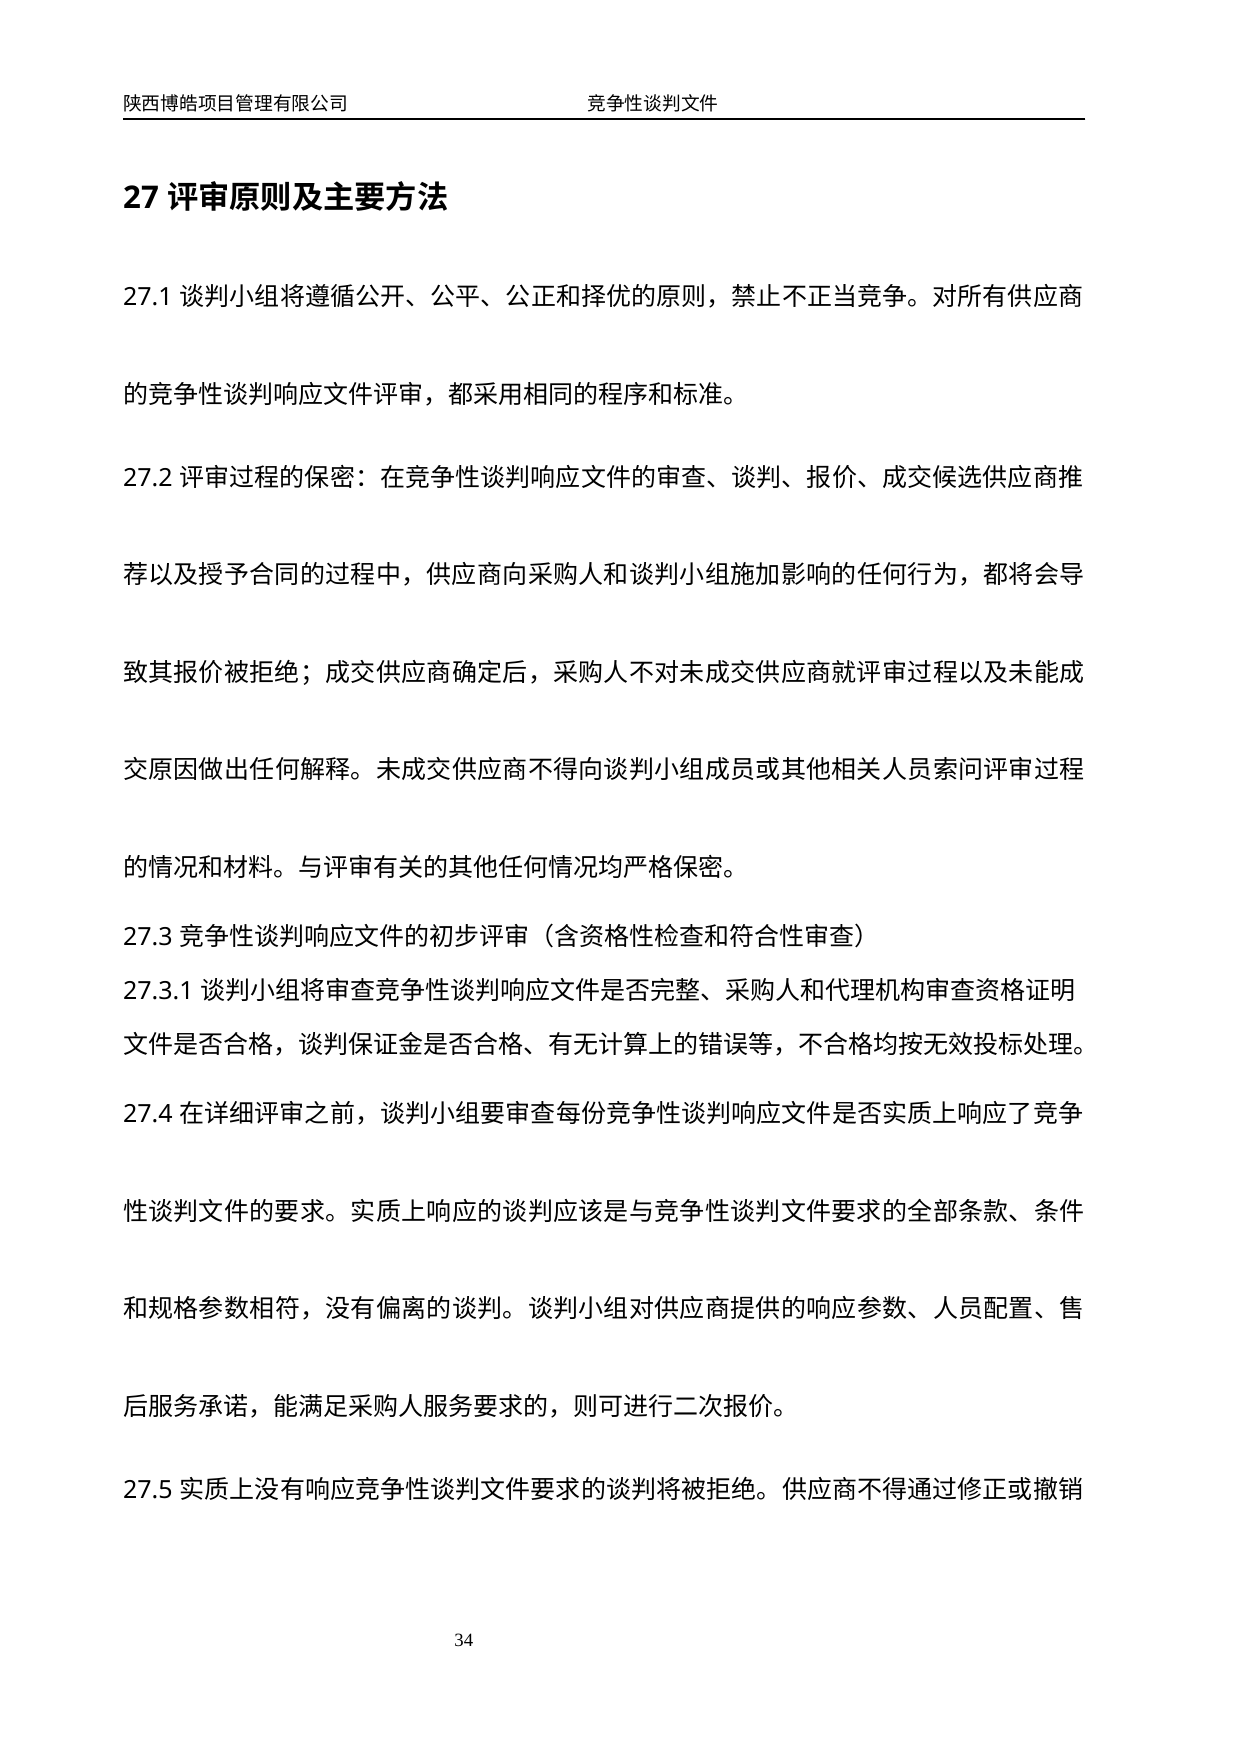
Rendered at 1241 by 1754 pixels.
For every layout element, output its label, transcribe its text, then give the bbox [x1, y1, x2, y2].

text 27.1 谈判小组将遵循公开、公平、公正和择优的原则，禁止不正当竞争。对所有供应商的竞争性谈判响应文件评审，都采用相同的程序和标准。 [123, 262, 1085, 425]
text 27.2 评审过程的保密：在竞争性谈判响应文件的审查、谈判、报价、成交候选供应商推荐以及授予合同的过程中，供应商向采购人和谈判小组施加影响的任何行为，都将会导致其报价被拒绝；成交供应商确定后，采购人不对未成交供应商就评审过程以及未能成交原因做出任何解释。未成交供应商不得向谈判小组成员或其他相关人员索问评审过程的情况和材料。与评审有关的其他任何情况均严格保密。 [123, 443, 1085, 898]
text 27.4 在详细评审之前，谈判小组要审查每份竞争性谈判响应文件是否实质上响应了竞争性谈判文件的要求。实质上响应的谈判应该是与竞争性谈判文件要求的全部条款、条件和规格参数相符，没有偏离的谈判。谈判小组对供应商提供的响应参数、人员配置、售后服务承诺，能满足采购人服务要求的，则可进行二次报价。 [123, 1079, 1085, 1437]
text 27.3 竞争性谈判响应文件的初步评审（含资格性检查和符合性审查） [123, 916, 1085, 952]
subtitle 27 评审原则及主要方法 [123, 162, 1085, 227]
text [123, 1455, 1085, 1520]
text 27.3.1 谈判小组将审查竞争性谈判响应文件是否完整、采购人和代理机构审查资格证明文件是否合格，谈判保证金是否合格、有无计算上的错误等，不合格均按无效投标处理。 [123, 970, 1085, 1061]
